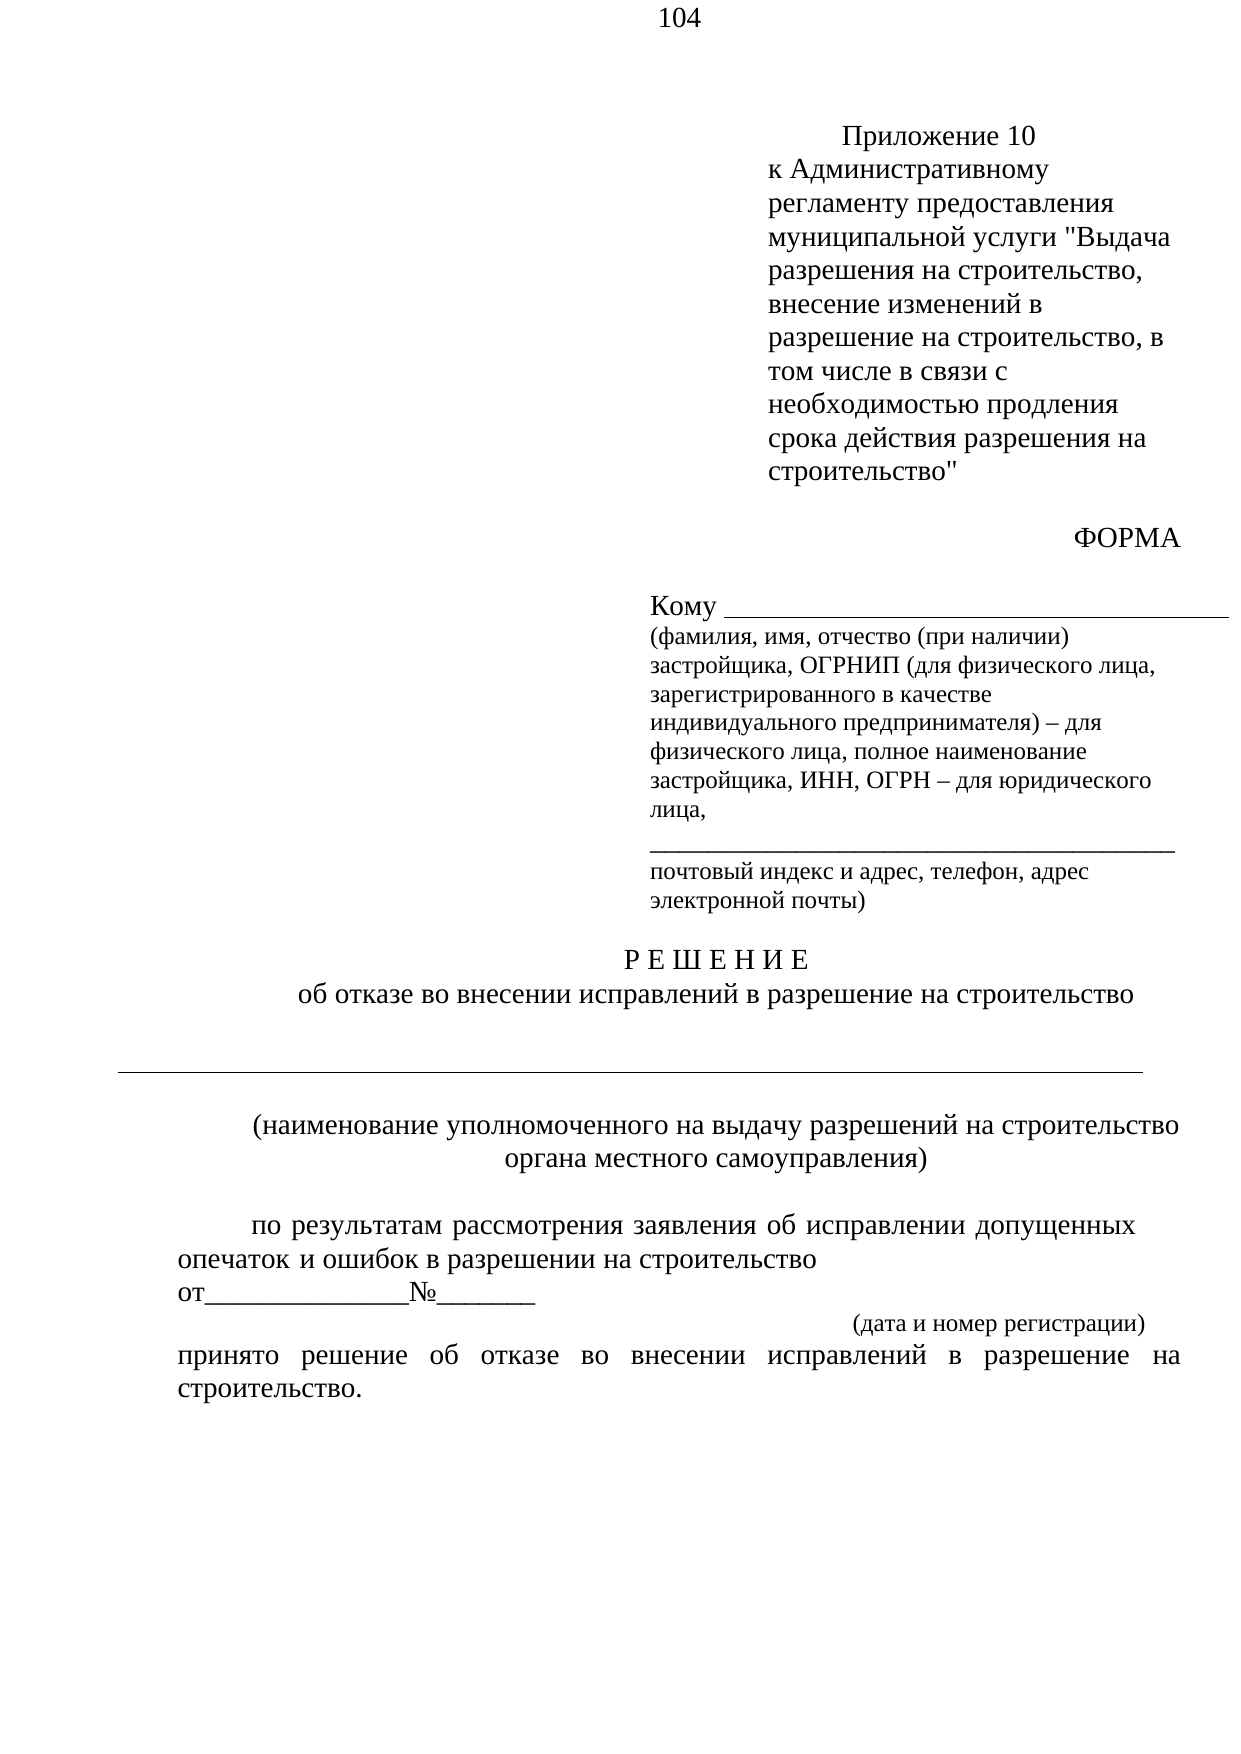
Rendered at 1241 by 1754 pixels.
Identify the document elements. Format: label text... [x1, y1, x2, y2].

text принято решение об отказе во внесении исправлений в разрешение на строительство. [177, 1337, 1181, 1404]
text (фамилия, имя, отчество (при наличии) застройщика, ОГРНИП (для физического лица, зарегистрированного в качестве индивидуального предпринимателя) – для физического лица, полное наименование застройщика, ИНН, ОГРН – для юридического лица, [650, 621, 1181, 822]
text Приложение 10 [768, 118, 1181, 152]
text по результатам рассмотрения заявления об исправлении допущенных опечаток и ошибок в разрешении на строительство от______________№_______ [177, 1207, 1181, 1308]
subtitle Р Е Ш Е Н И Е [177, 942, 1181, 976]
text к Административному регламенту предоставления муниципальной услуги "Выдача разрешения на строительство, внесение изменений в разрешение на строительство, в том числе в связи с необходимостью продления срока действия разрешения на строительство" [768, 152, 1181, 487]
text об отказе во внесении исправлений в разрешение на строительство [177, 976, 1181, 1009]
text ФОРМА [177, 521, 1181, 554]
text ____________________________________ [650, 822, 1181, 856]
text почтовый индекс и адрес, телефон, адрес электронной почты) [650, 856, 1181, 913]
text органа местного самоуправления) [177, 1140, 1181, 1174]
text (наименование уполномоченного на выдачу разрешений на строительство [177, 1107, 1181, 1140]
text Кому [650, 588, 1181, 621]
text (дата и номер регистрации) [177, 1308, 1181, 1337]
